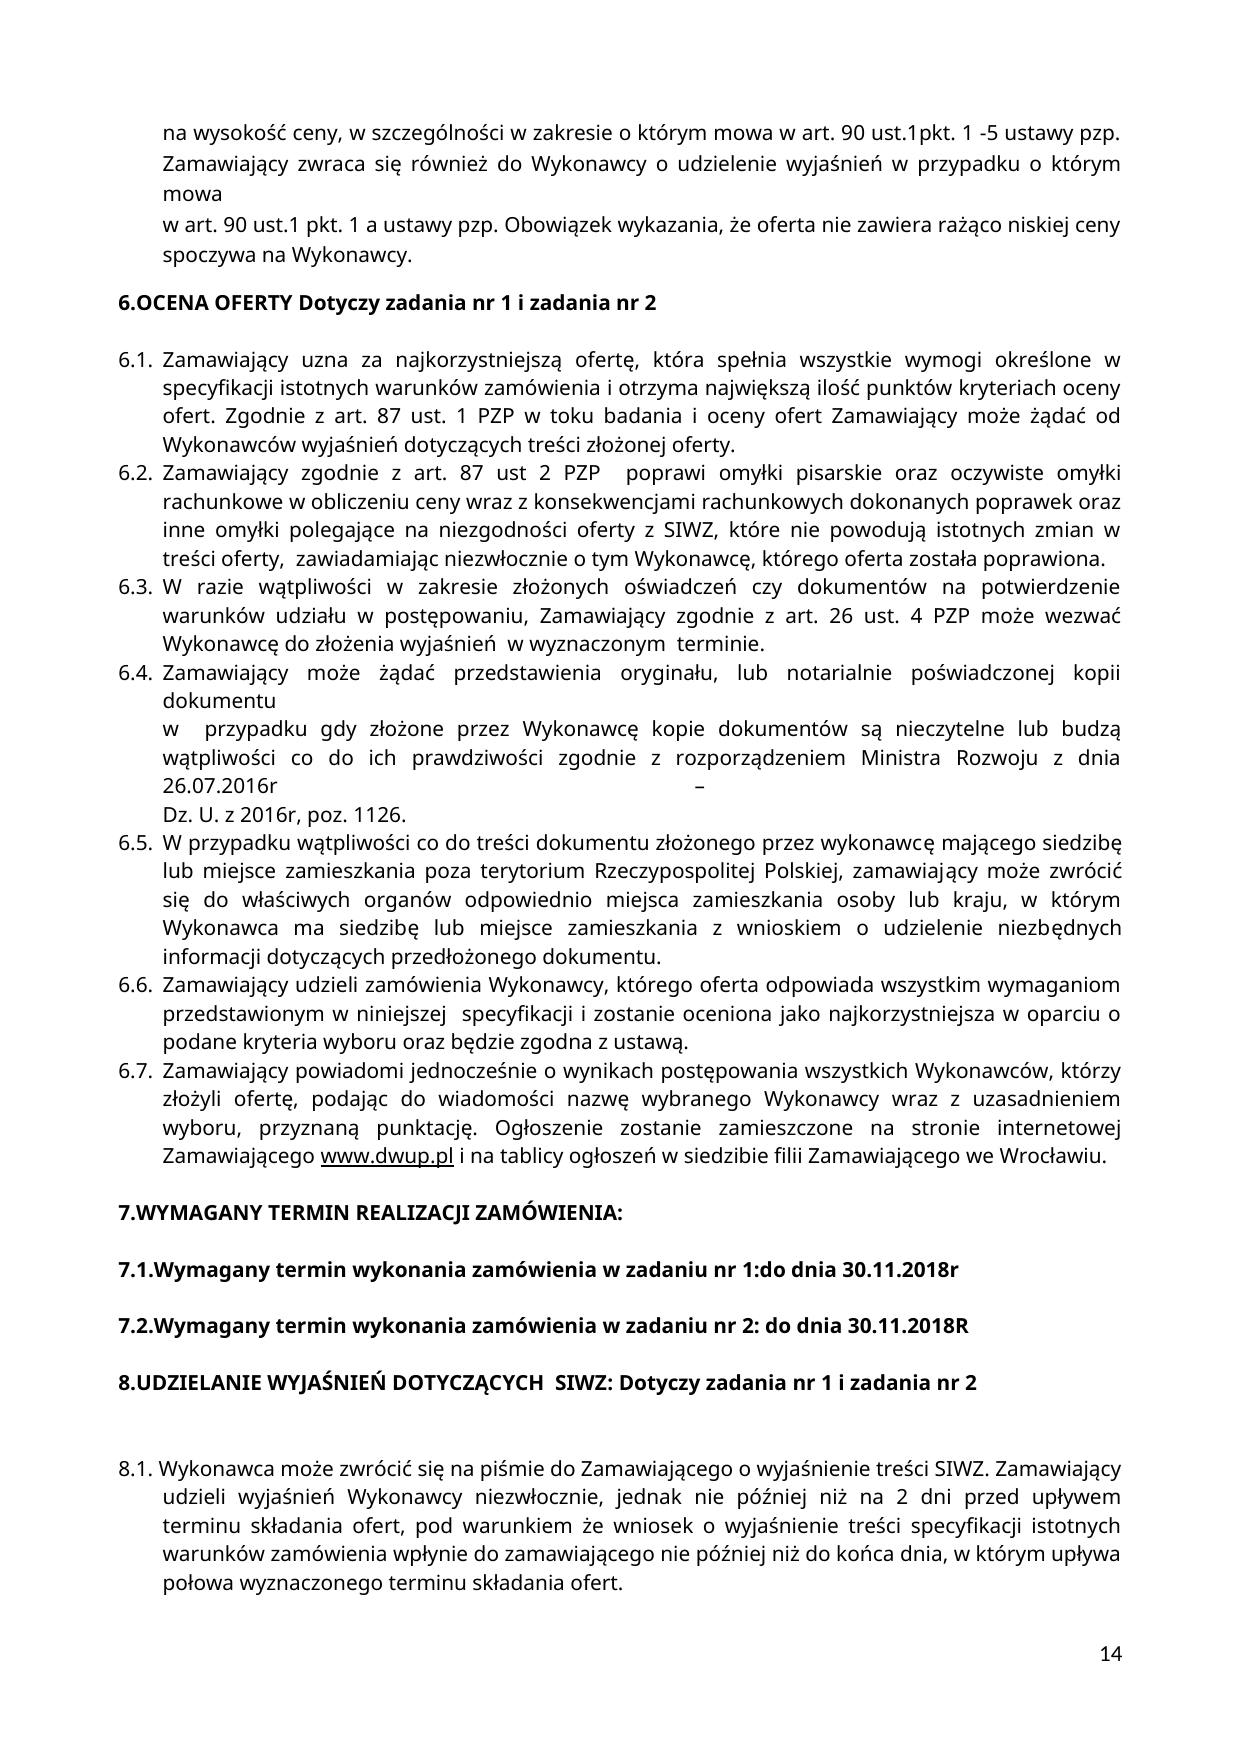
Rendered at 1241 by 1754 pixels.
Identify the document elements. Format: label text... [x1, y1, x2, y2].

list 8.1. Wykonawca może zwrócić się na piśmie do Zamawiającego o wyjaśnienie treści SIWZ. Zamawiający udzieli wyjaśnień Wykonawcy niezwłocznie, jednak nie później niż na 2 dni przed upływem terminu składania ofert, pod warunkiem że wniosek o wyjaśnienie treści specyfikacji istotnych warunków zamówienia wpłynie do zamawiającego nie później niż do końca dnia, w którym upływa połowa wyznaczonego terminu składania ofert. [118, 1454, 1122, 1596]
list Zamawiający powiadomi jednocześnie o wynikach postępowania wszystkich Wykonawców, którzy złożyli ofertę, podając do wiadomości nazwę wybranego Wykonawcy wraz z uzasadnieniem wyboru, przyznaną punktację. Ogłoszenie zostanie zamieszczone na stronie internetowej Zamawiającego www.dwup.pl i na tablicy ogłoszeń w siedzibie filii Zamawiającego we Wrocławiu. [118, 1056, 1122, 1169]
list Zamawiający udzieli zamówienia Wykonawcy, którego oferta odpowiada wszystkim wymaganiom przedstawionym w niniejszej specyfikacji i zostanie oceniona jako najkorzystniejsza w oparciu o podane kryteria wyboru oraz będzie zgodna z ustawą. [118, 970, 1122, 1056]
list Zamawiający uzna za najkorzystniejszą ofertę, która spełnia wszystkie wymogi określone w specyfikacji istotnych warunków zamówienia i otrzyma największą ilość punktów kryteriach oceny ofert. Zgodnie z art. 87 ust. 1 PZP w toku badania i oceny ofert Zamawiający może żądać od Wykonawców wyjaśnień dotyczących treści złożonej oferty. [118, 345, 1122, 458]
text 8.UDZIELANIE WYJAŚNIEŃ DOTYCZĄCYCH SIWZ: Dotyczy zadania nr 1 i zadania nr 2 [118, 1368, 1122, 1397]
text 7.2.Wymagany termin wykonania zamówienia w zadaniu nr 2: do dnia 30.11.2018R [118, 1312, 1122, 1340]
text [118, 118, 1122, 269]
text 7.WYMAGANY TERMIN REALIZACJI ZAMÓWIENIA: [118, 1198, 1122, 1226]
list Zamawiający zgodnie z art. 87 ust 2 PZP poprawi omyłki pisarskie oraz oczywiste omyłki rachunkowe w obliczeniu ceny wraz z konsekwencjami rachunkowych dokonanych poprawek oraz inne omyłki polegające na niezgodności oferty z SIWZ, które nie powodują istotnych zmian w treści oferty, zawiadamiając niezwłocznie o tym Wykonawcę, którego oferta została poprawiona. [118, 458, 1122, 572]
text 6.OCENA OFERTY Dotyczy zadania nr 1 i zadania nr 2 [118, 288, 1122, 316]
list W przypadku wątpliwości co do treści dokumentu złożonego przez wykonawcę mającego siedzibę lub miejsce zamieszkania poza terytorium Rzeczypospolitej Polskiej, zamawiający może zwrócić się do właściwych organów odpowiednio miejsca zamieszkania osoby lub kraju, w którym Wykonawca ma siedzibę lub miejsce zamieszkania z wnioskiem o udzielenie niezbędnych informacji dotyczących przedłożonego dokumentu. [118, 828, 1122, 970]
list Zamawiający może żądać przedstawienia oryginału, lub notarialnie poświadczonej kopii dokumentu w przypadku gdy złożone przez Wykonawcę kopie dokumentów są nieczytelne lub budzą wątpliwości co do ich prawdziwości zgodnie z rozporządzeniem Ministra Rozwoju z dnia 26.07.2016r – Dz. U. z 2016r, poz. 1126. [118, 658, 1122, 828]
text 7.1.Wymagany termin wykonania zamówienia w zadaniu nr 1:do dnia 30.11.2018r [118, 1255, 1122, 1283]
list W razie wątpliwości w zakresie złożonych oświadczeń czy dokumentów na potwierdzenie warunków udziału w postępowaniu, Zamawiający zgodnie z art. 26 ust. 4 PZP może wezwać Wykonawcę do złożenia wyjaśnień w wyznaczonym terminie. [118, 572, 1122, 658]
